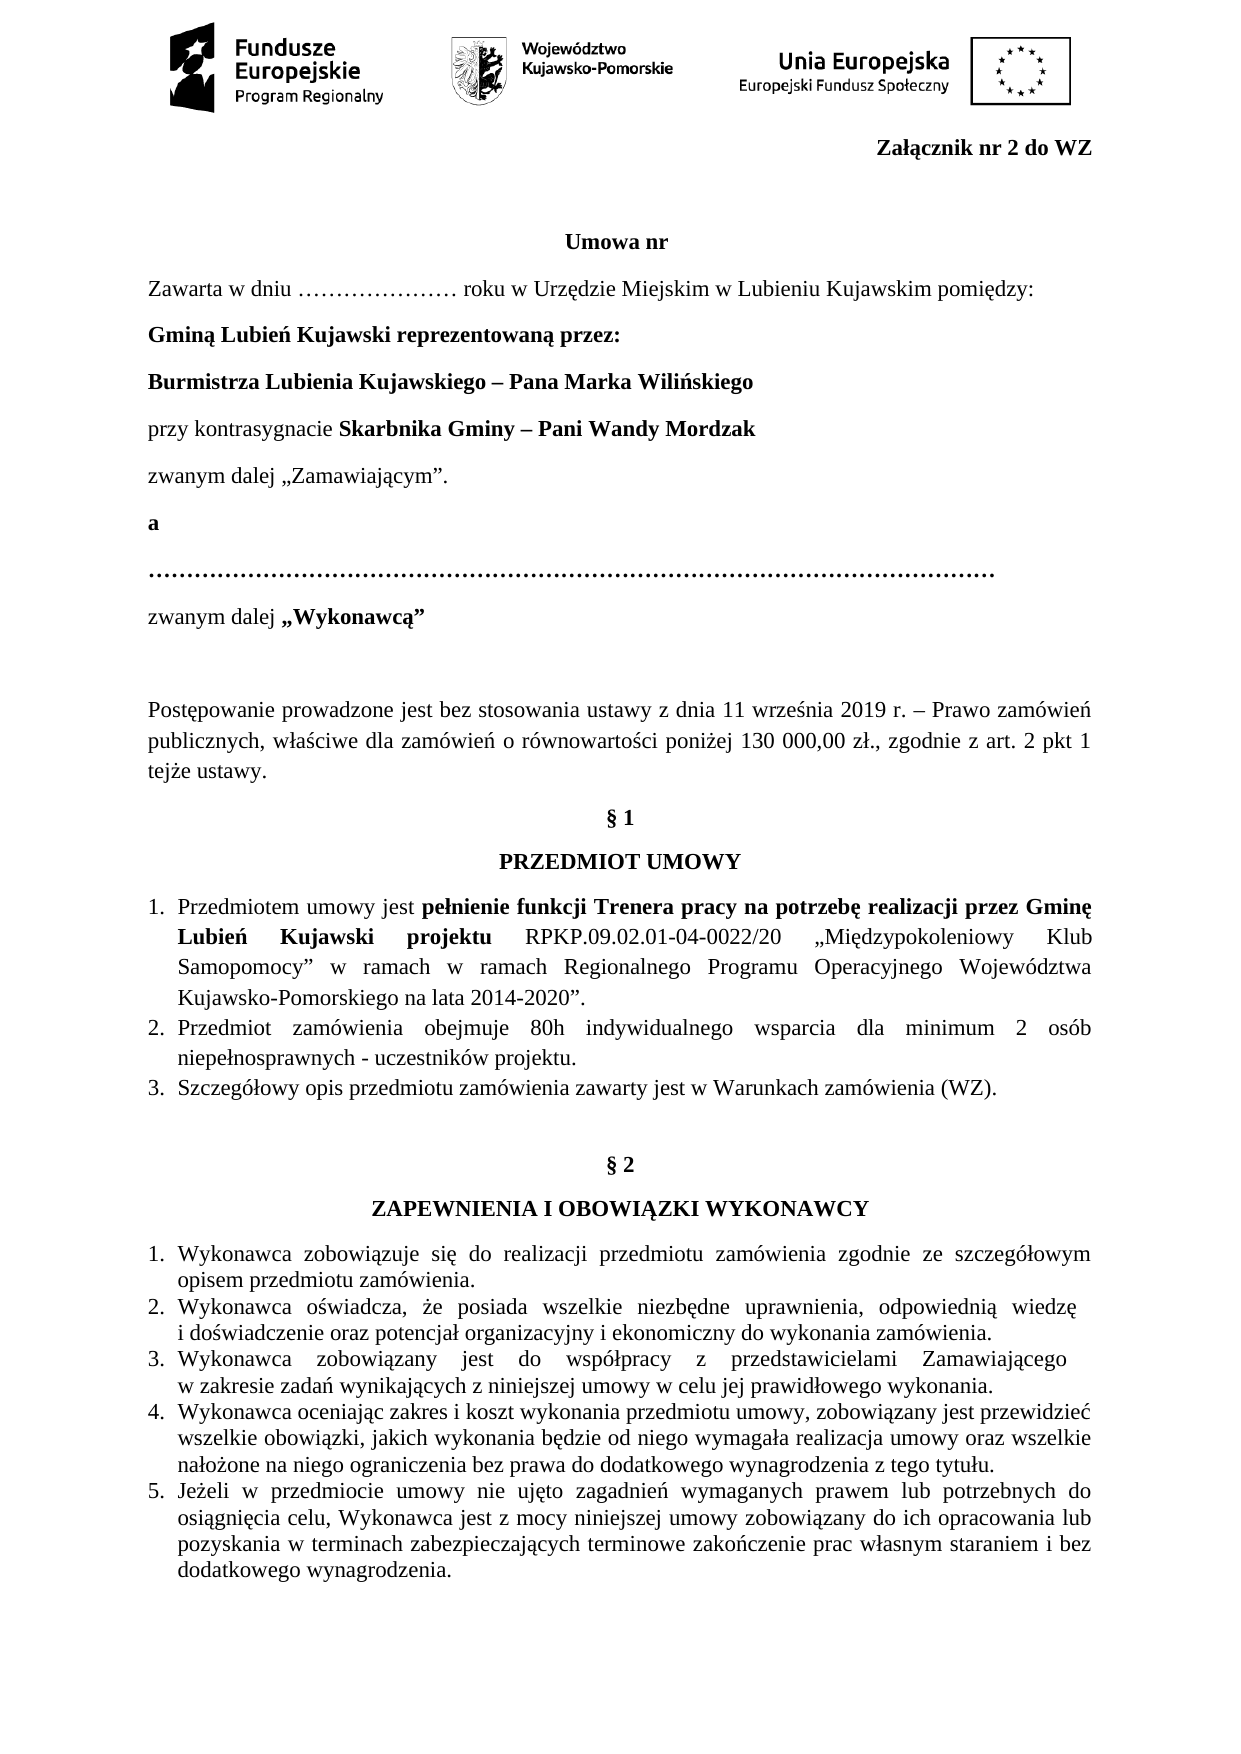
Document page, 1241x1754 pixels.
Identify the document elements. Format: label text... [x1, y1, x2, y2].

list Wykonawca zobowiązany jest do współpracy z przedstawicielami Zamawiającego w zakresie zadań wynikających z niniejszej umowy w celu jej prawidłowego wykonania. [148, 1345, 1093, 1398]
text Postępowanie prowadzone jest bez stosowania ustawy z dnia 11 września 2019 r. – Prawo zamówień publicznych, właściwe dla zamówień o równowartości poniżej 130 000,00 zł., zgodnie z art. 2 pkt 1 tejże ustawy. [148, 697, 1093, 783]
list Jeżeli w przedmiocie umowy nie ujęto zagadnień wymaganych prawem lub potrzebnych do osiągnięcia celu, Wykonawca jest z mocy niniejszej umowy zobowiązany do ich opracowania lub pozyskania w terminach zabezpieczających terminowe zakończenie prac własnym staraniem i bez dodatkowego wynagrodzenia. [148, 1477, 1093, 1583]
text § 2 [148, 1151, 1093, 1177]
text przy kontrasygnacie Skarbnika Gminy – Pani Wandy Mordzak [148, 415, 1093, 442]
list Przedmiotem umowy jest pełnienie funkcji Trenera pracy na potrzebę realizacji przez Gminę Lubień Kujawski projektu RPKP.09.02.01-04-0022/20 „Międzypokoleniowy Klub Samopomocy” w ramach w ramach Regionalnego Programu Operacyjnego Województwa Kujawsko-Pomorskiego na lata 2014-2020”. [148, 893, 1093, 1010]
text zwanym dalej „Zamawiającym”. [148, 462, 1093, 488]
list Wykonawca oceniając zakres i koszt wykonania przedmiotu umowy, zobowiązany jest przewidzieć wszelkie obowiązki, jakich wykonania będzie od niego wymagała realizacja umowy oraz wszelkie nałożone na niego ograniczenia bez prawa do dodatkowego wynagrodzenia z tego tytułu. [148, 1398, 1093, 1477]
text a [148, 509, 1093, 535]
text Gminą Lubień Kujawski reprezentowaną przez: [148, 322, 1093, 348]
text ………………………………………………………………………………………………… [148, 556, 1093, 582]
list Wykonawca oświadcza, że posiada wszelkie niezbędne uprawnienia, odpowiednią wiedzę i doświadczenie oraz potencjał organizacyjny i ekonomiczny do wykonania zamówienia. [148, 1293, 1093, 1345]
picture [147, 0, 1093, 134]
text Załącznik nr 2 do WZ [140, 134, 1093, 160]
text Zawarta w dniu ………………… roku w Urzędzie Miejskim w Lubieniu Kujawskim pomiędzy: [148, 275, 1093, 301]
list Wykonawca zobowiązuje się do realizacji przedmiotu zamówienia zgodnie ze szczegółowym opisem przedmiotu zamówienia. [148, 1240, 1093, 1293]
text Umowa nr [140, 228, 1093, 254]
text zwanym dalej „Wykonawcą” [148, 603, 1093, 629]
text PRZEDMIOT UMOWY [148, 848, 1093, 875]
list Przedmiot zamówienia obejmuje 80h indywidualnego wsparcia dla minimum 2 osób niepełnosprawnych - uczestników projektu. [148, 1014, 1093, 1070]
text § 1 [148, 804, 1093, 830]
text ZAPEWNIENIA I OBOWIĄZKI WYKONAWCY [148, 1195, 1093, 1222]
list Szczegółowy opis przedmiotu zamówienia zawarty jest w Warunkach zamówienia (WZ). [148, 1074, 1093, 1101]
text Burmistrza Lubienia Kujawskiego – Pana Marka Wilińskiego [148, 368, 1093, 395]
